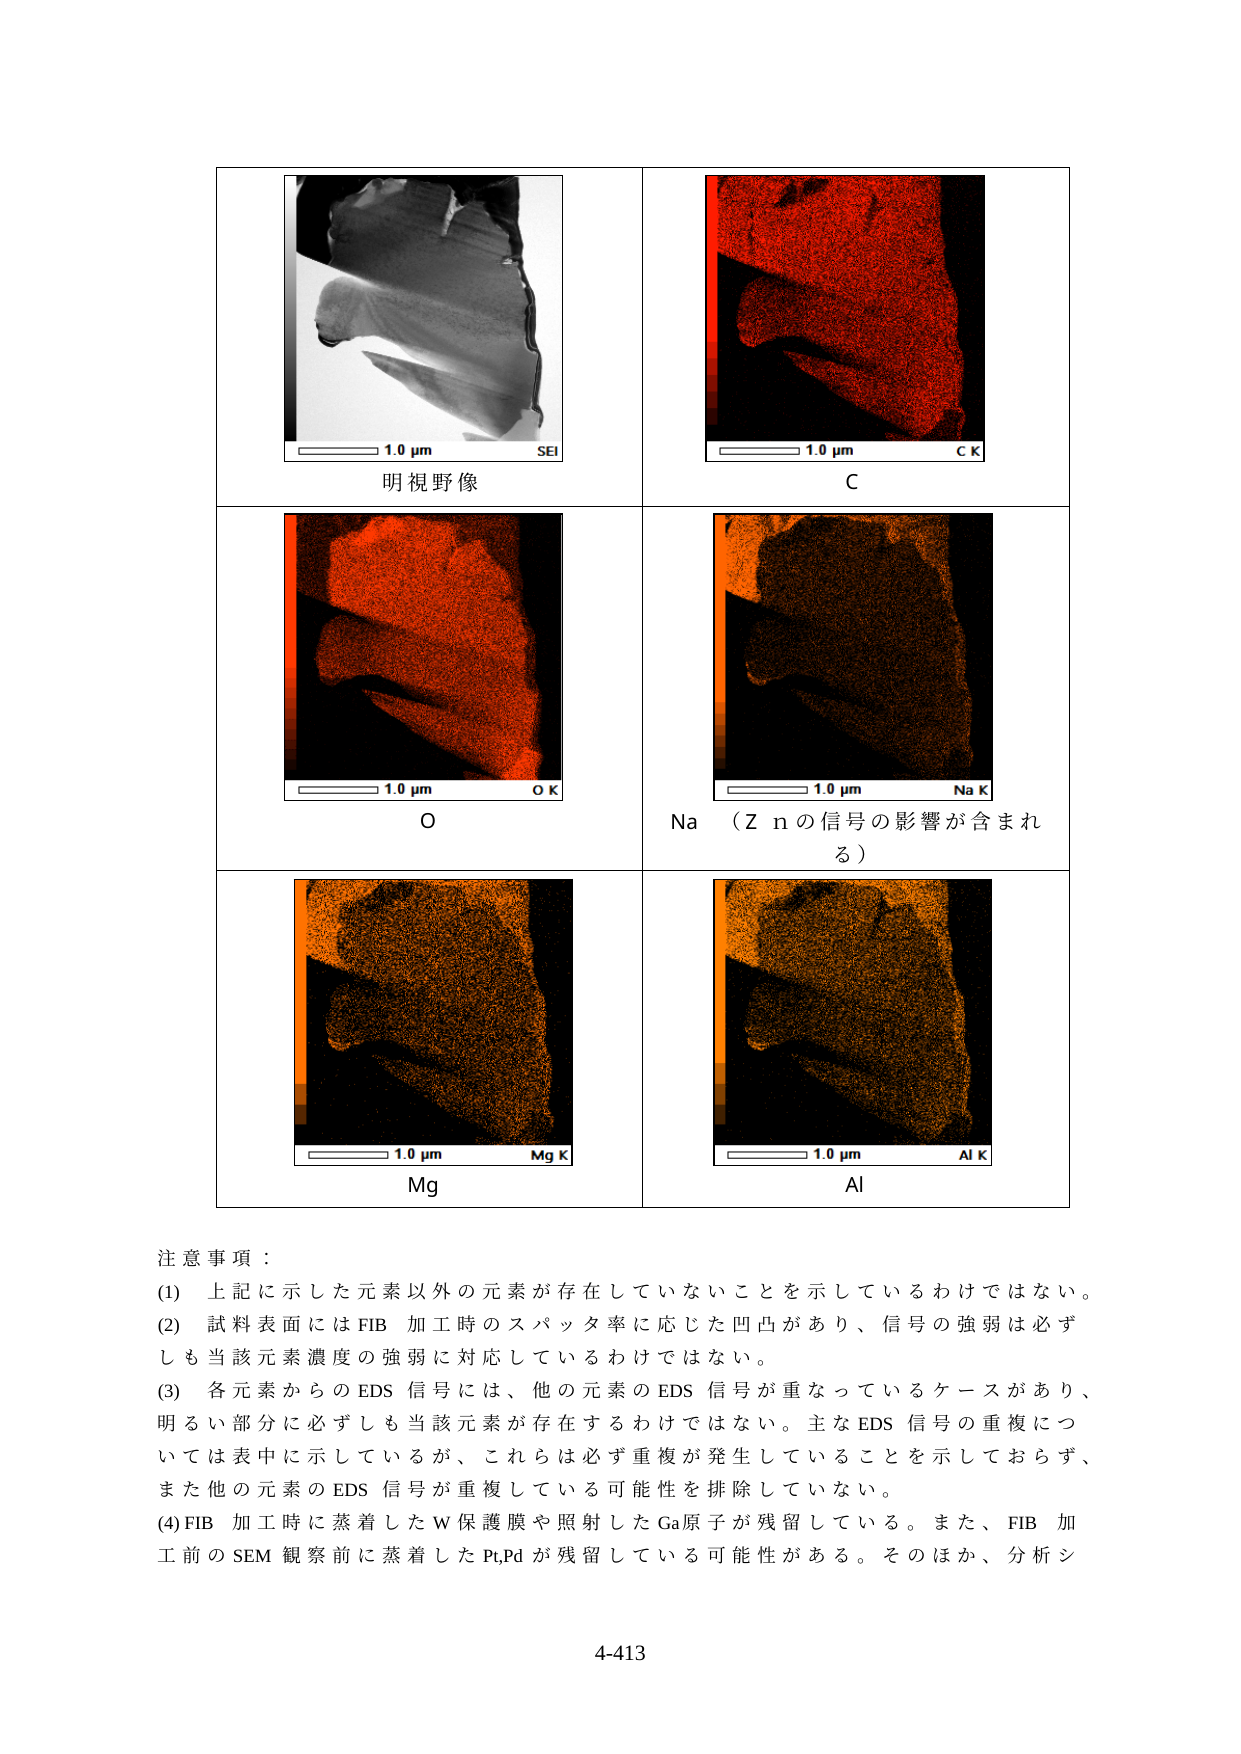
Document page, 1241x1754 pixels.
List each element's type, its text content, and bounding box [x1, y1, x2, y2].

picture [715, 880, 991, 1165]
table_cell Mg [217, 871, 642, 1207]
table_cell Al [643, 871, 1069, 1207]
table_header 明視野像 [217, 168, 642, 506]
picture [295, 880, 571, 1165]
picture [715, 515, 991, 800]
picture [285, 176, 562, 461]
table_header C [643, 168, 1069, 506]
table_cell O [217, 507, 642, 870]
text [158, 1241, 1083, 1571]
picture [285, 515, 562, 800]
picture [707, 176, 983, 461]
table_cell Na（Zｎの信号の影響が含まれる） [643, 507, 1069, 870]
